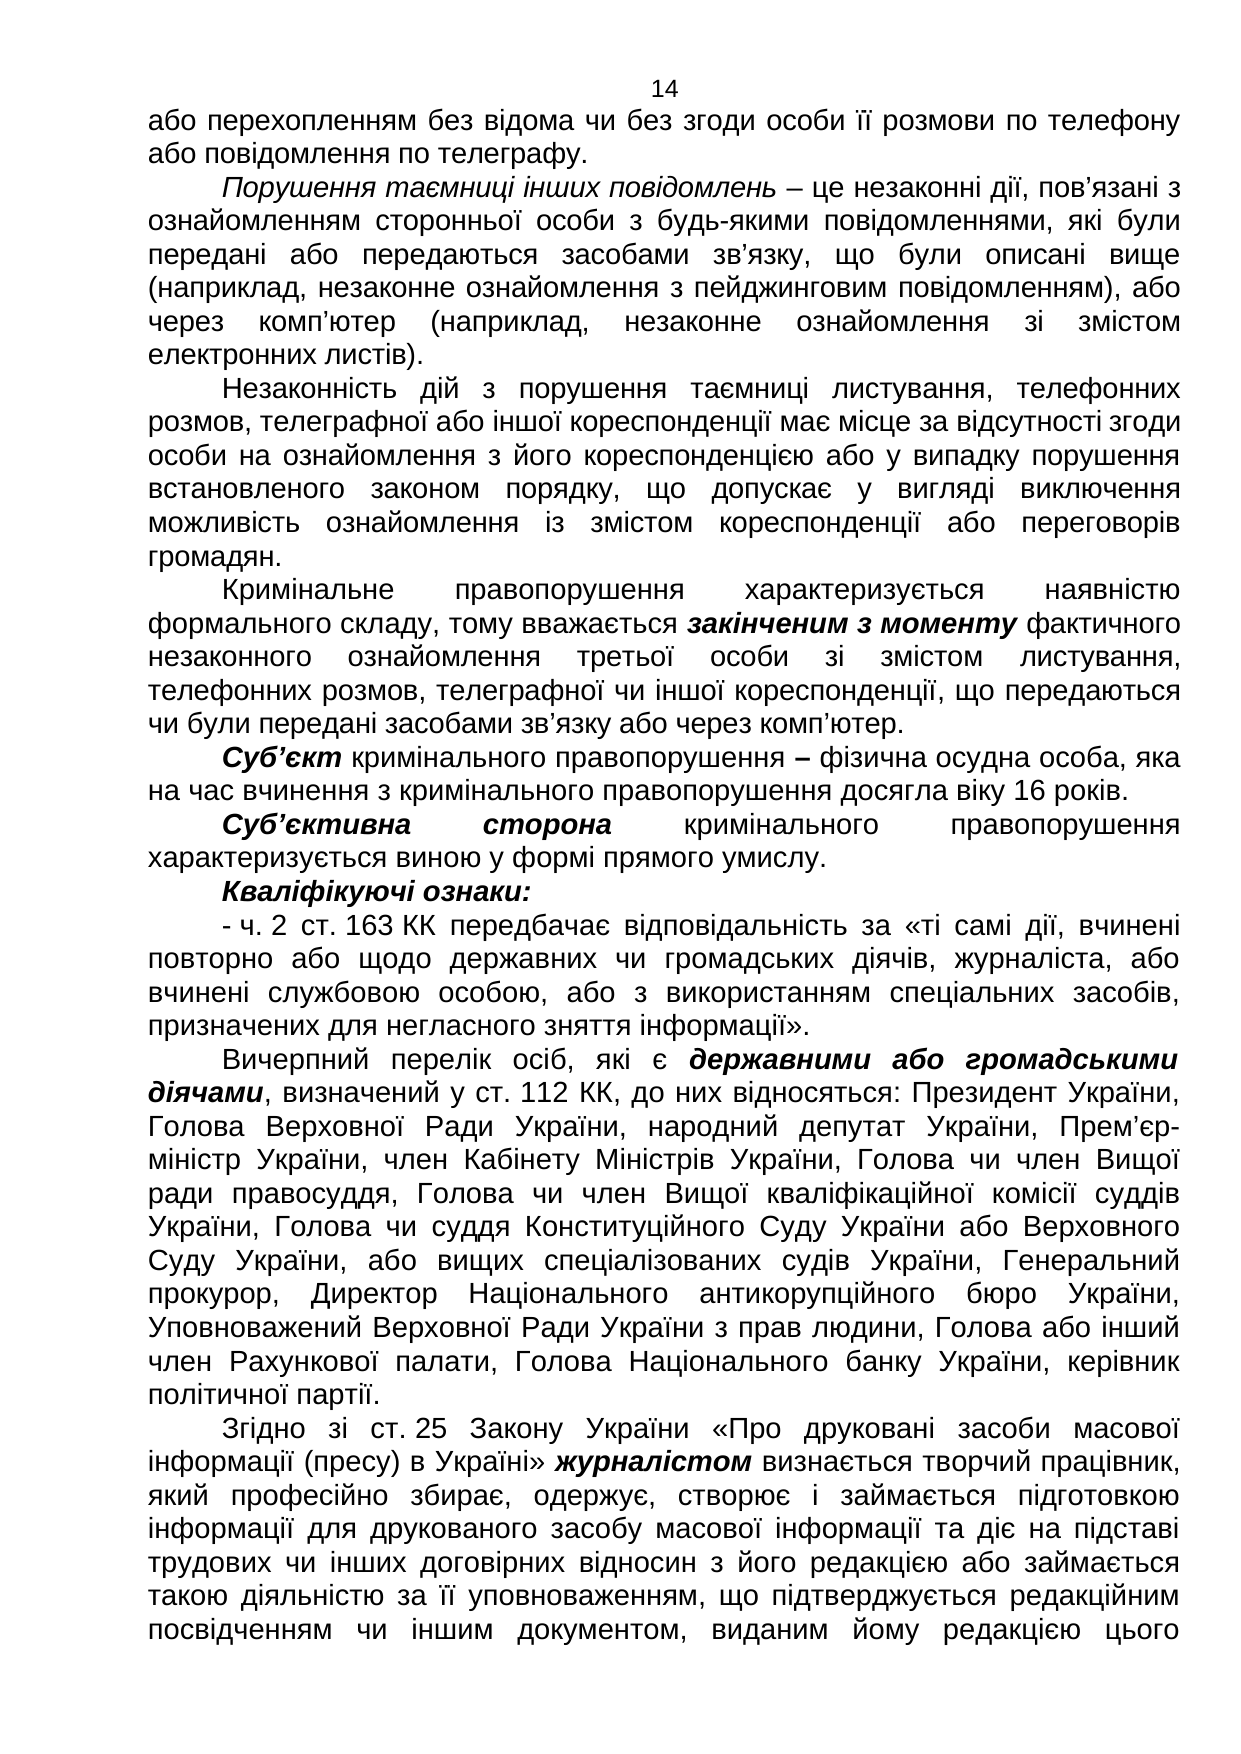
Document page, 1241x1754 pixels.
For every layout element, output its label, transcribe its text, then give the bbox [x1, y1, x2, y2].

text Суб’єкт кримінального правопорушення – фізична осудна особа, яка на час вчинення з кримінального правопорушення досягла віку 16 років. [148, 740, 1181, 807]
text - ч. 2 ст. 163 КК передбачає відповідальність за «ті самі дії, вчинені повторно або щодо державних чи громадських діячів, журналіста, або вчинені службовою особою, або з використанням спеціальних засобів, призначених для негласного зняття інформації». [148, 908, 1181, 1042]
text Кваліфікуючі ознаки: [148, 874, 1181, 908]
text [148, 1411, 1181, 1646]
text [148, 103, 1181, 170]
text Незаконність дій з порушення таємниці листування, телефонних розмов, телеграфної або іншої кореспонденції має місце за відсутності згоди особи на ознайомлення з його кореспонденцією або у випадку порушення встановленого законом порядку, що допускає у вигляді виключення можливість ознайомлення із змістом кореспонденції або переговорів громадян. [148, 371, 1181, 572]
text Порушення таємниці інших повідомлень – це незаконні дії, пов’язані з ознайомленням сторонньої особи з будь-якими повідомленнями, які були передані або передаються засобами зв’язку, що були описані вище (наприклад, незаконне ознайомлення з пейджинговим повідомленням), або через комп’ютер (наприклад, незаконне ознайомлення зі змістом електронних листів). [148, 170, 1181, 371]
text Суб’єктивна сторона кримінального правопорушення характеризується виною у формі прямого умислу. [148, 807, 1181, 874]
text Вичерпний перелік осіб, які є державними або громадськими діячами, визначений у ст. 112 КК, до них відносяться: Президент України, Голова Верховної Ради України, народний депутат України, Прем’єр-міністр України, член Кабінету Міністрів України, Голова чи член Вищої ради правосуддя, Голова чи член Вищої кваліфікаційної комісії суддів України, Голова чи суддя Конституційного Суду України або Верховного Суду України, або вищих спеціалізованих судів України, Генеральний прокурор, Директор Національного антикорупційного бюро України, Уповноважений Верховної Ради України з прав людини, Голова або інший член Рахункової палати, Голова Національного банку України, керівник політичної партії. [148, 1042, 1181, 1411]
text Кримінальне правопорушення характеризується наявністю формального складу, тому вважається закінченим з моменту фактичного незаконного ознайомлення третьої особи зі змістом листування, телефонних розмов, телеграфної чи іншої кореспонденції, що передаються чи були передані засобами зв’язку або через комп’ютер. [148, 572, 1181, 740]
